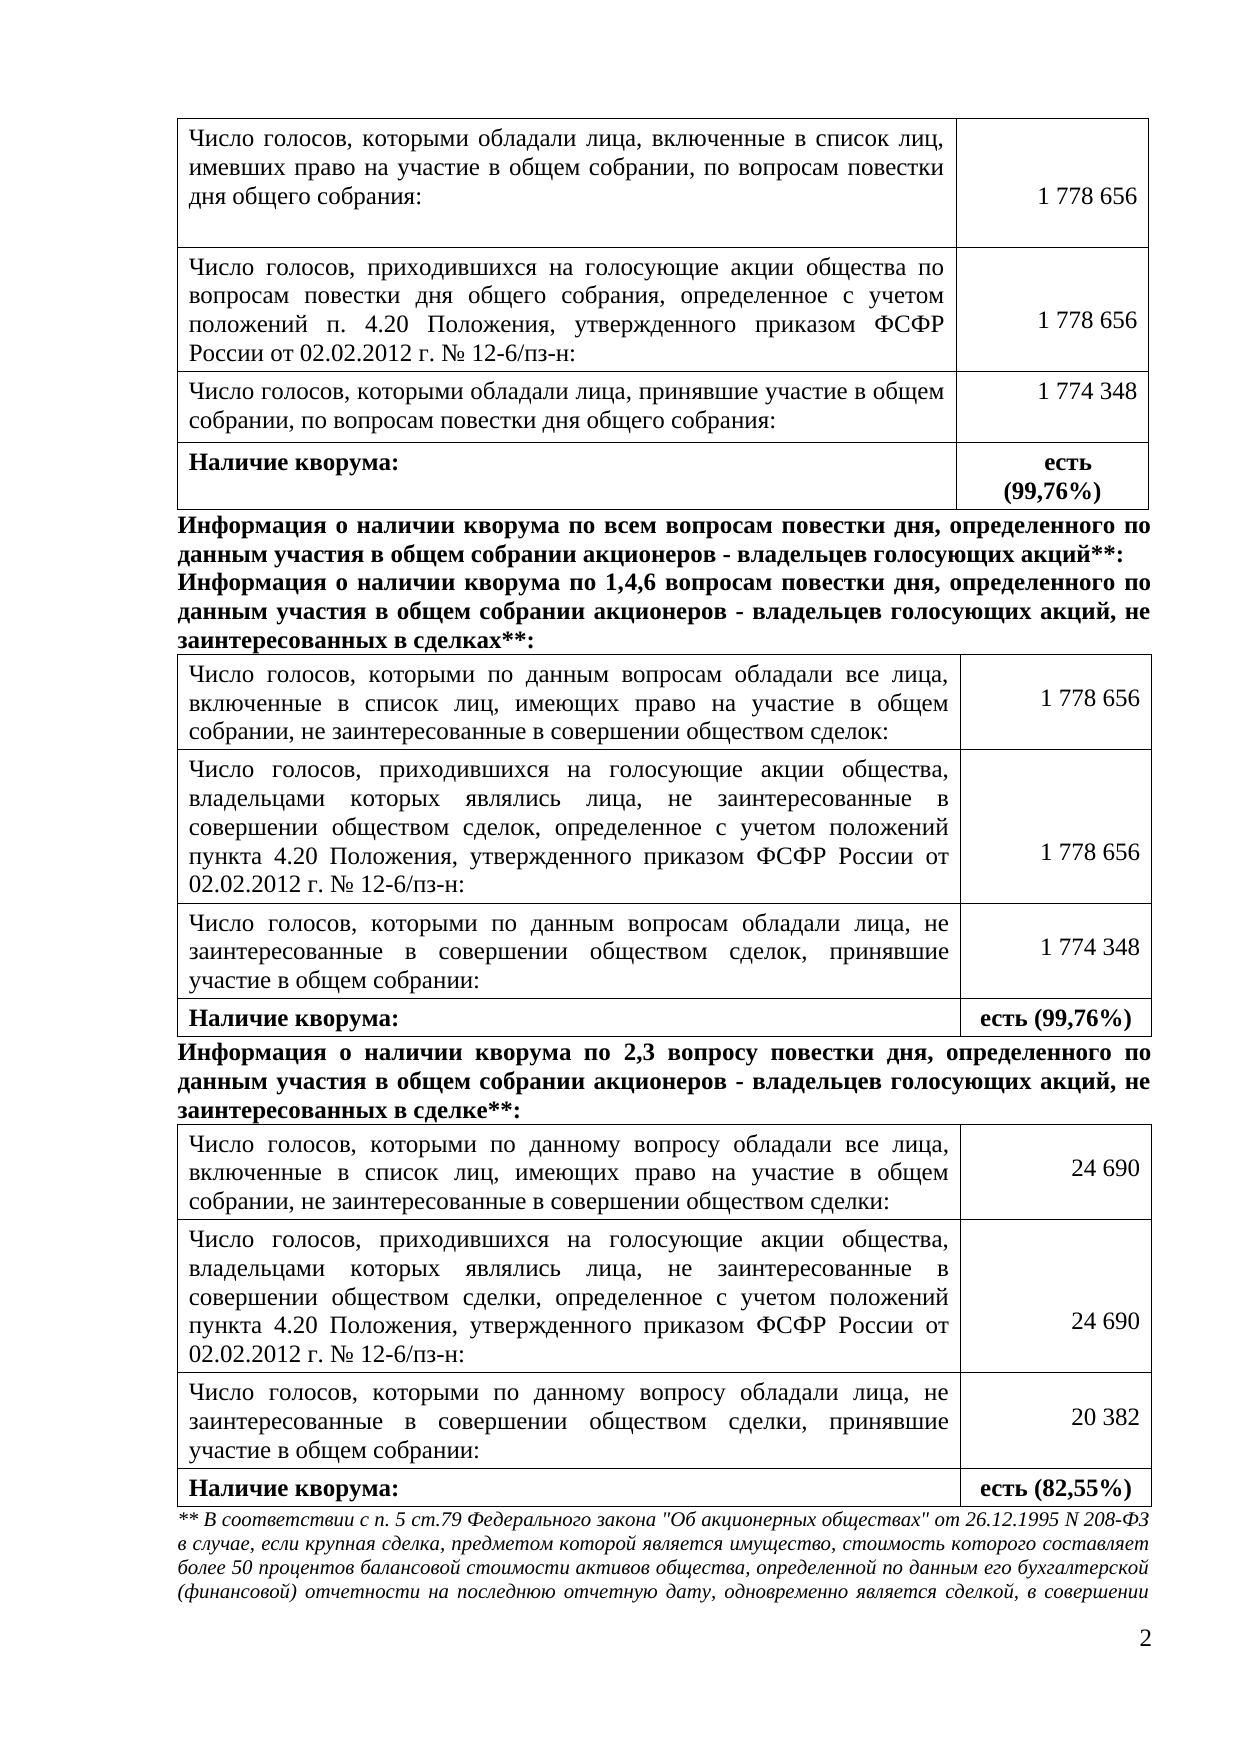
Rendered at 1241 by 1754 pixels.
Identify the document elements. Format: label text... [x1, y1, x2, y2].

table_cell 24 690 [961, 1220, 1151, 1372]
table_header Число голосов, которыми по данному вопросу обладали все лица, включенные в список лиц, имеющих право на участие в общем собрании, не заинтересованные в совершении обществом сделки: [178, 1125, 960, 1219]
table_cell 1 774 348 [957, 372, 1148, 442]
table_cell Наличие кворума: [178, 1469, 960, 1506]
table_header 24 690 [961, 1125, 1151, 1219]
table_header 1 778 656 [961, 655, 1151, 749]
table_cell 1 774 348 [961, 904, 1151, 998]
table_cell Число голосов, приходившихся на голосующие акции общества, владельцами которых являлись лица, не заинтересованные в совершении обществом сделок, определенное с учетом положений пункта 4.20 Положения, утвержденного приказом ФСФР России от 02.02.2012 г. № 12-6/пз-н: [178, 750, 960, 902]
table_header Число голосов, которыми по данным вопросам обладали все лица, включенные в список лиц, имеющих право на участие в общем собрании, не заинтересованные в совершении обществом сделок: [178, 655, 960, 749]
table_cell Число голосов, которыми по данному вопросу обладали лица, не заинтересованные в совершении обществом сделки, принявшие участие в общем собрании: [178, 1373, 960, 1468]
table_cell Число голосов, которыми по данным вопросам обладали лица, не заинтересованные в совершении обществом сделок, принявшие участие в общем собрании: [178, 904, 960, 998]
table_cell Число голосов, приходившихся на голосующие акции общества, владельцами которых являлись лица, не заинтересованные в совершении обществом сделки, определенное с учетом положений пункта 4.20 Положения, утвержденного приказом ФСФР России от 02.02.2012 г. № 12-6/пз-н: [178, 1220, 960, 1372]
table_header 1 778 656 [957, 119, 1148, 247]
table_cell Наличие кворума: [178, 443, 956, 509]
text Информация о наличии кворума по всем вопросам повестки дня, определенного по данным участия в общем собрании акционеров - владельцев голосующих акций**: [177, 510, 1152, 567]
table_cell 20 382 [961, 1373, 1151, 1468]
table_cell есть (82,55%) [961, 1469, 1151, 1506]
table_cell есть (99,76%) [957, 443, 1148, 509]
text Информация о наличии кворума по 2,3 вопросу повестки дня, определенного по данным участия в общем собрании акционеров - владельцев голосующих акций, не заинтересованных в сделке**: [177, 1037, 1152, 1123]
table_cell 1 778 656 [961, 750, 1151, 902]
table_cell есть (99,76%) [961, 999, 1151, 1036]
table_cell 1 778 656 [957, 248, 1148, 371]
table_cell Число голосов, которыми обладали лица, принявшие участие в общем собрании, по вопросам повестки дня общего собрания: [178, 372, 956, 442]
text Информация о наличии кворума по 1,4,6 вопросам повестки дня, определенного по данным участия в общем собрании акционеров - владельцев голосующих акций, не заинтересованных в сделках**: [177, 567, 1152, 654]
table_header Число голосов, которыми обладали лица, включенные в список лиц, имевших право на участие в общем собрании, по вопросам повестки дня общего собрания: [178, 119, 956, 247]
table_cell Число голосов, приходившихся на голосующие акции общества по вопросам повестки дня общего собрания, определенное с учетом положений п. 4.20 Положения, утвержденного приказом ФСФР России от 02.02.2012 г. № 12-6/пз-н: [178, 248, 956, 371]
table_cell Наличие кворума: [178, 999, 960, 1036]
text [177, 1507, 1152, 1603]
